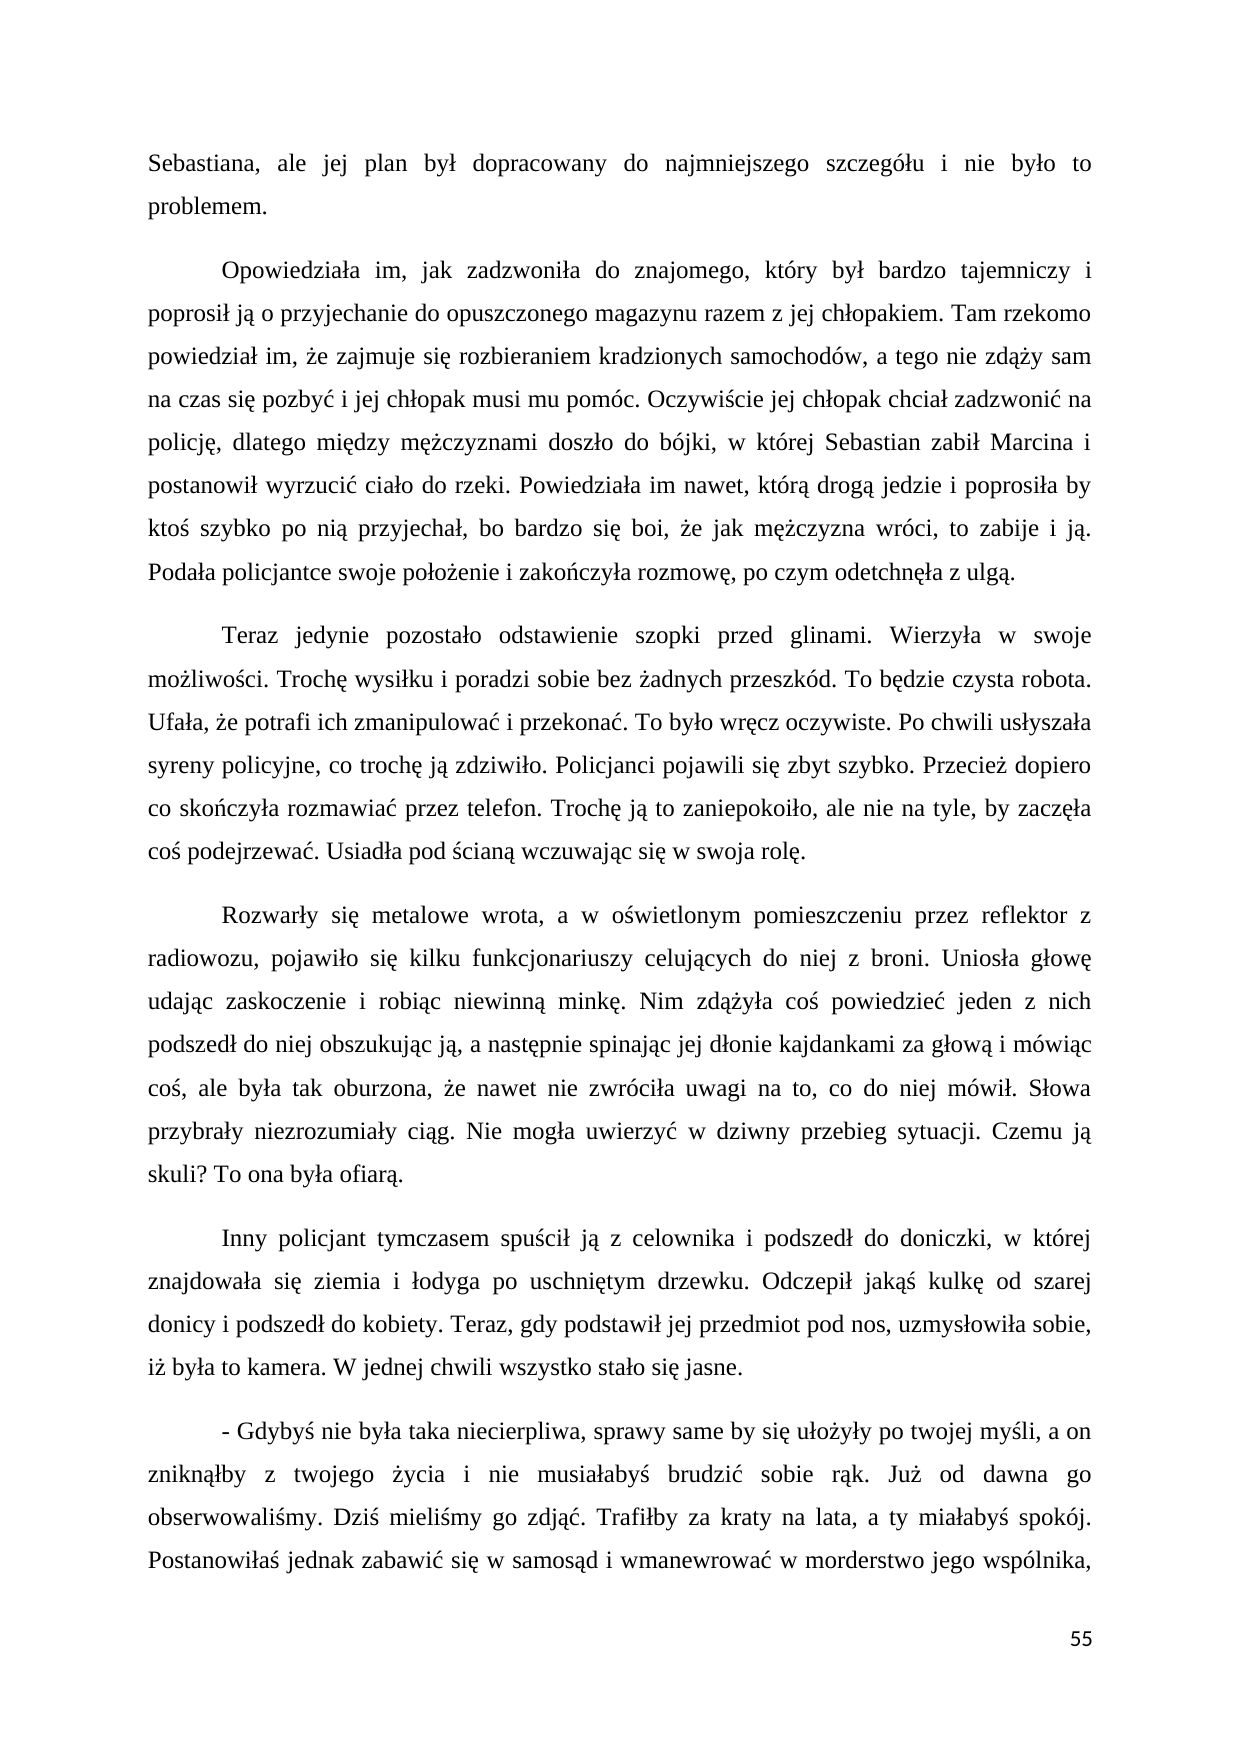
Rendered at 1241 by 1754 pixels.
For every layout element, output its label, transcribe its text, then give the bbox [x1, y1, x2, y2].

text Teraz jedynie pozostało odstawienie szopki przed glinami. Wierzyła w swoje możliwości. Trochę wysiłku i poradzi sobie bez żadnych przeszkód. To będzie czysta robota. Ufała, że potrafi ich zmanipulować i przekonać. To było wręcz oczywiste. Po chwili usłyszała syreny policyjne, co trochę ją zdziwiło. Policjanci pojawili się zbyt szybko. Przecież dopiero co skończyła rozmawiać przez telefon. Trochę ją to zaniepokoiło, ale nie na tyle, by zaczęła coś podejrzewać. Usiadła pod ścianą wczuwając się w swoja rolę. [148, 621, 1093, 865]
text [148, 148, 1093, 219]
text Rozwarły się metalowe wrota, a w oświetlonym pomieszczeniu przez reflektor z radiowozu, pojawiło się kilku funkcjonariuszy celujących do niej z broni. Uniosła głowę udając zaskoczenie i robiąc niewinną minkę. Nim zdążyła coś powiedzieć jeden z nich podszedł do niej obszukując ją, a następnie spinając jej dłonie kajdankami za głową i mówiąc coś, ale była tak oburzona, że nawet nie zwróciła uwagi na to, co do niej mówił. Słowa przybrały niezrozumiały ciąg. Nie mogła uwierzyć w dziwny przebieg sytuacji. Czemu ją skuli? To ona była ofiarą. [148, 900, 1093, 1188]
text Inny policjant tymczasem spuścił ją z celownika i podszedł do doniczki, w której znajdowała się ziemia i łodyga po uschniętym drzewku. Odczepił jakąś kulkę od szarej donicy i podszedł do kobiety. Teraz, gdy podstawił jej przedmiot pod nos, uzmysłowiła sobie, iż była to kamera. W jednej chwili wszystko stało się jasne. [148, 1223, 1093, 1381]
text Opowiedziała im, jak zadzwoniła do znajomego, który był bardzo tajemniczy i poprosił ją o przyjechanie do opuszczonego magazynu razem z jej chłopakiem. Tam rzekomo powiedział im, że zajmuje się rozbieraniem kradzionych samochodów, a tego nie zdąży sam na czas się pozbyć i jej chłopak musi mu pomóc. Oczywiście jej chłopak chciał zadzwonić na policję, dlatego między mężczyznami doszło do bójki, w której Sebastian zabił Marcina i postanowił wyrzucić ciało do rzeki. Powiedziała im nawet, którą drogą jedzie i poprosiła by ktoś szybko po nią przyjechał, bo bardzo się boi, że jak mężczyzna wróci, to zabije i ją. Podała policjantce swoje położenie i zakończyła rozmowę, po czym odetchnęła z ulgą. [148, 255, 1093, 585]
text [148, 1416, 1093, 1574]
